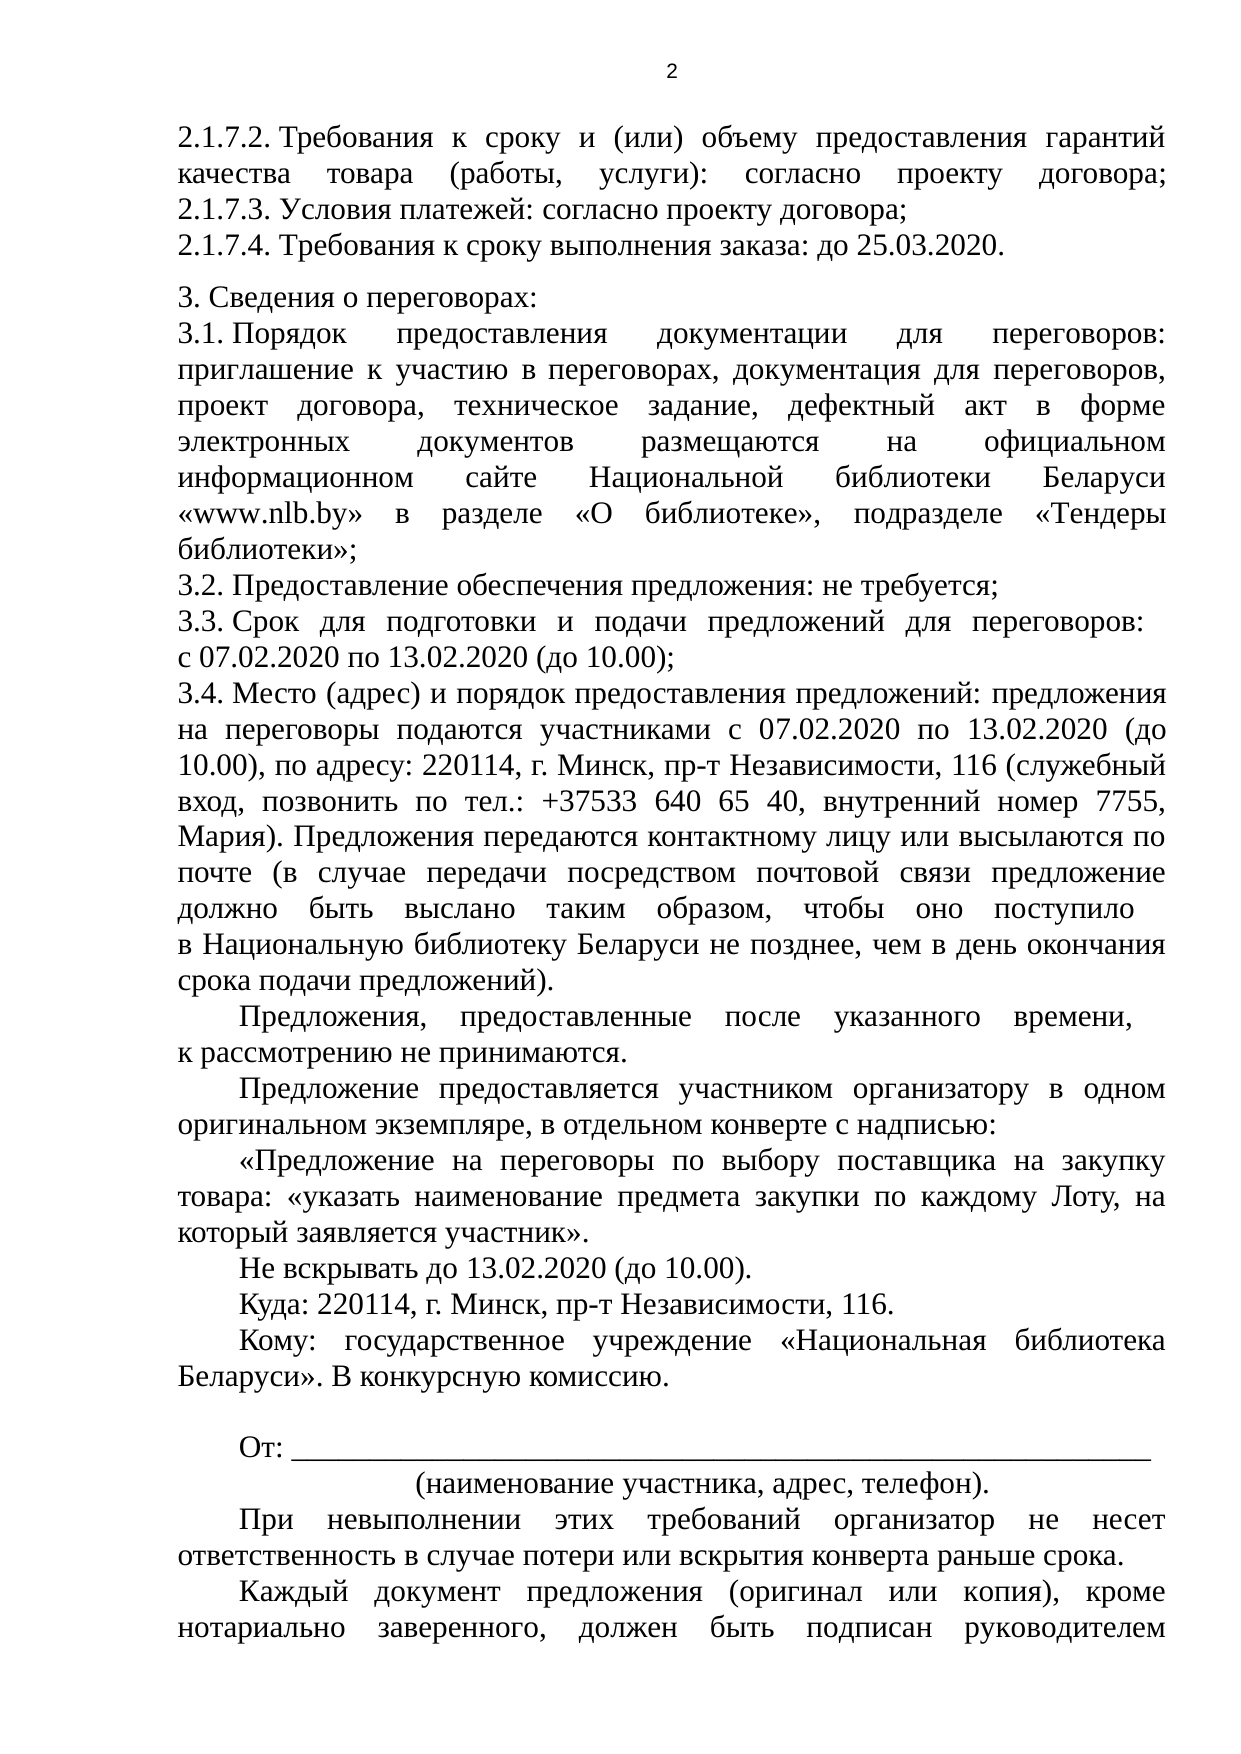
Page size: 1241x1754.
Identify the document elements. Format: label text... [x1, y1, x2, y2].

text Куда: 220114, г. Минск, пр-т Независимости, 116. [177, 1285, 1167, 1321]
text Предложение предоставляется участником организатору в одном оригинальном экземпляре, в отдельном конверте с надписью: [177, 1069, 1167, 1141]
text 3.4. Место (адрес) и порядок предоставления предложений: предложения на переговоры подаются участниками с 07.02.2020 по 13.02.2020 (до 10.00), по адресу: 220114, г. Минск, пр-т Независимости, 116 (служебный вход, позвонить по тел.: +37533 640 65 40, внутренний номер 7755, Мария). Предложения передаются контактному лицу или высылаются по почте (в случае передачи посредством почтовой связи предложение должно быть выслано таким образом, чтобы оно поступило в Национальную библиотеку Беларуси не позднее, чем в день окончания срока подачи предложений). [177, 674, 1167, 997]
text (наименование участника, адрес, телефон). [177, 1464, 1167, 1501]
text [177, 1572, 1167, 1644]
text При невыполнении этих требований организатор не несет ответственность в случае потери или вскрытия конверта раньше срока. [177, 1501, 1167, 1572]
text 2.1.7.4. Требования к сроку выполнения заказа: до 25.03.2020. [177, 226, 1167, 262]
text 3. Сведения о переговорах: [177, 279, 1167, 314]
text 3.1. Порядок предоставления документации для переговоров: приглашение к участию в переговорах, документация для переговоров, проект договора, техническое задание, дефектный акт в форме электронных документов размещаются на официальном информационном сайте Национальной библиотеки Беларуси «www.nlb.by» в разделе «О библиотеке», подразделе «Тендеры библиотеки»; [177, 314, 1167, 566]
text Не вскрывать до 13.02.2020 (до 10.00). [177, 1249, 1167, 1285]
text Кому: государственное учреждение «Национальная библиотека Беларуси». В конкурсную комиссию. [177, 1321, 1167, 1393]
text 2.1.7.2. Требования к сроку и (или) объему предоставления гарантий качества товара (работы, услуги): согласно проекту договора; 2.1.7.3. Условия платежей: согласно проекту договора; [177, 118, 1167, 226]
text 3.3. Срок для подготовки и подачи предложений для переговоров: с 07.02.2020 по 13.02.2020 (до 10.00); [177, 602, 1167, 674]
text Предложения, предоставленные после указанного времени, к рассмотрению не принимаются. [177, 997, 1167, 1069]
text От: _______________________________________________________ [177, 1429, 1167, 1464]
text «Предложение на переговоры по выбору поставщика на закупку товара: «указать наименование предмета закупки по каждому Лоту, на который заявляется участник». [177, 1141, 1167, 1249]
text 3.2. Предоставление обеспечения предложения: не требуется; [177, 566, 1167, 602]
